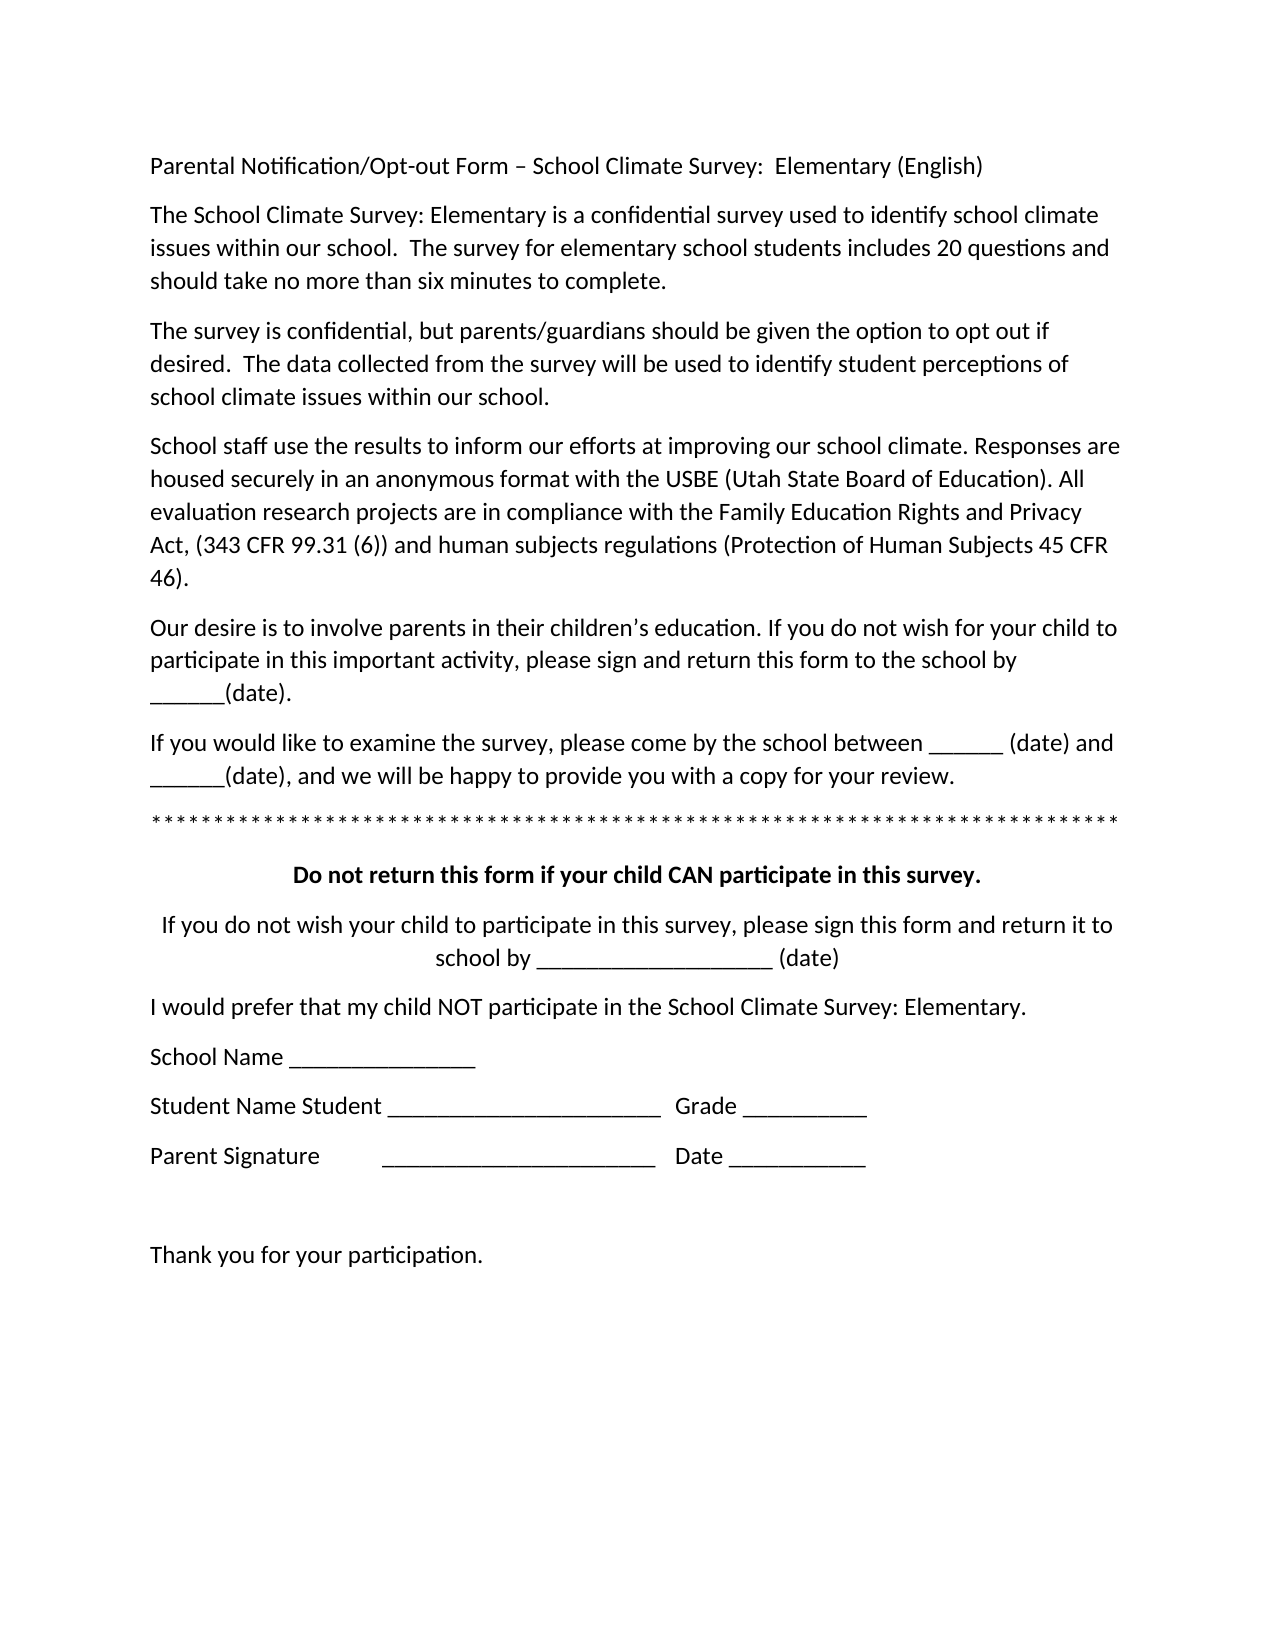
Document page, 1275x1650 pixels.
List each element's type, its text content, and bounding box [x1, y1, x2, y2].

text Parent Signature ______________________ Date ___________ [150, 1140, 1125, 1171]
text If you would like to examine the survey, please come by the school between ______ (date) and ______(date), and we will be happy to provide you with a copy for your review. [150, 727, 1125, 791]
text Parental Notification/Opt-out Form – School Climate Survey: Elementary (English) [150, 150, 1125, 181]
text Do not return this form if your child CAN participate in this survey. [150, 859, 1125, 890]
text Thank you for your participation. [150, 1239, 1125, 1270]
text If you do not wish your child to participate in this survey, please sign this form and return it to school by ___________________ (date) [150, 909, 1125, 972]
text Student Name Student ______________________ Grade __________ [150, 1090, 1125, 1121]
text ****************************************************************************** [150, 809, 1125, 840]
text The survey is confidential, but parents/guardians should be given the option to opt out if desired. The data collected from the survey will be used to identify student perceptions of school climate issues within our school. [150, 315, 1125, 411]
text School staff use the results to inform our efforts at improving our school climate. Responses are housed securely in an anonymous format with the USBE (Utah State Board of Education). All evaluation research projects are in compliance with the Family Education Rights and Privacy Act, (343 CFR 99.31 (6)) and human subjects regulations (Protection of Human Subjects 45 CFR 46). [150, 430, 1125, 593]
text Our desire is to involve parents in their children’s education. If you do not wish for your child to participate in this important activity, please sign and return this form to the school by ______(date). [150, 612, 1125, 708]
text I would prefer that my child NOT participate in the School Climate Survey: Elementary. [150, 991, 1125, 1022]
text The School Climate Survey: Elementary is a confidential survey used to identify school climate issues within our school. The survey for elementary school students includes 20 questions and should take no more than six minutes to complete. [150, 199, 1125, 296]
text School Name _______________ [150, 1041, 1125, 1071]
